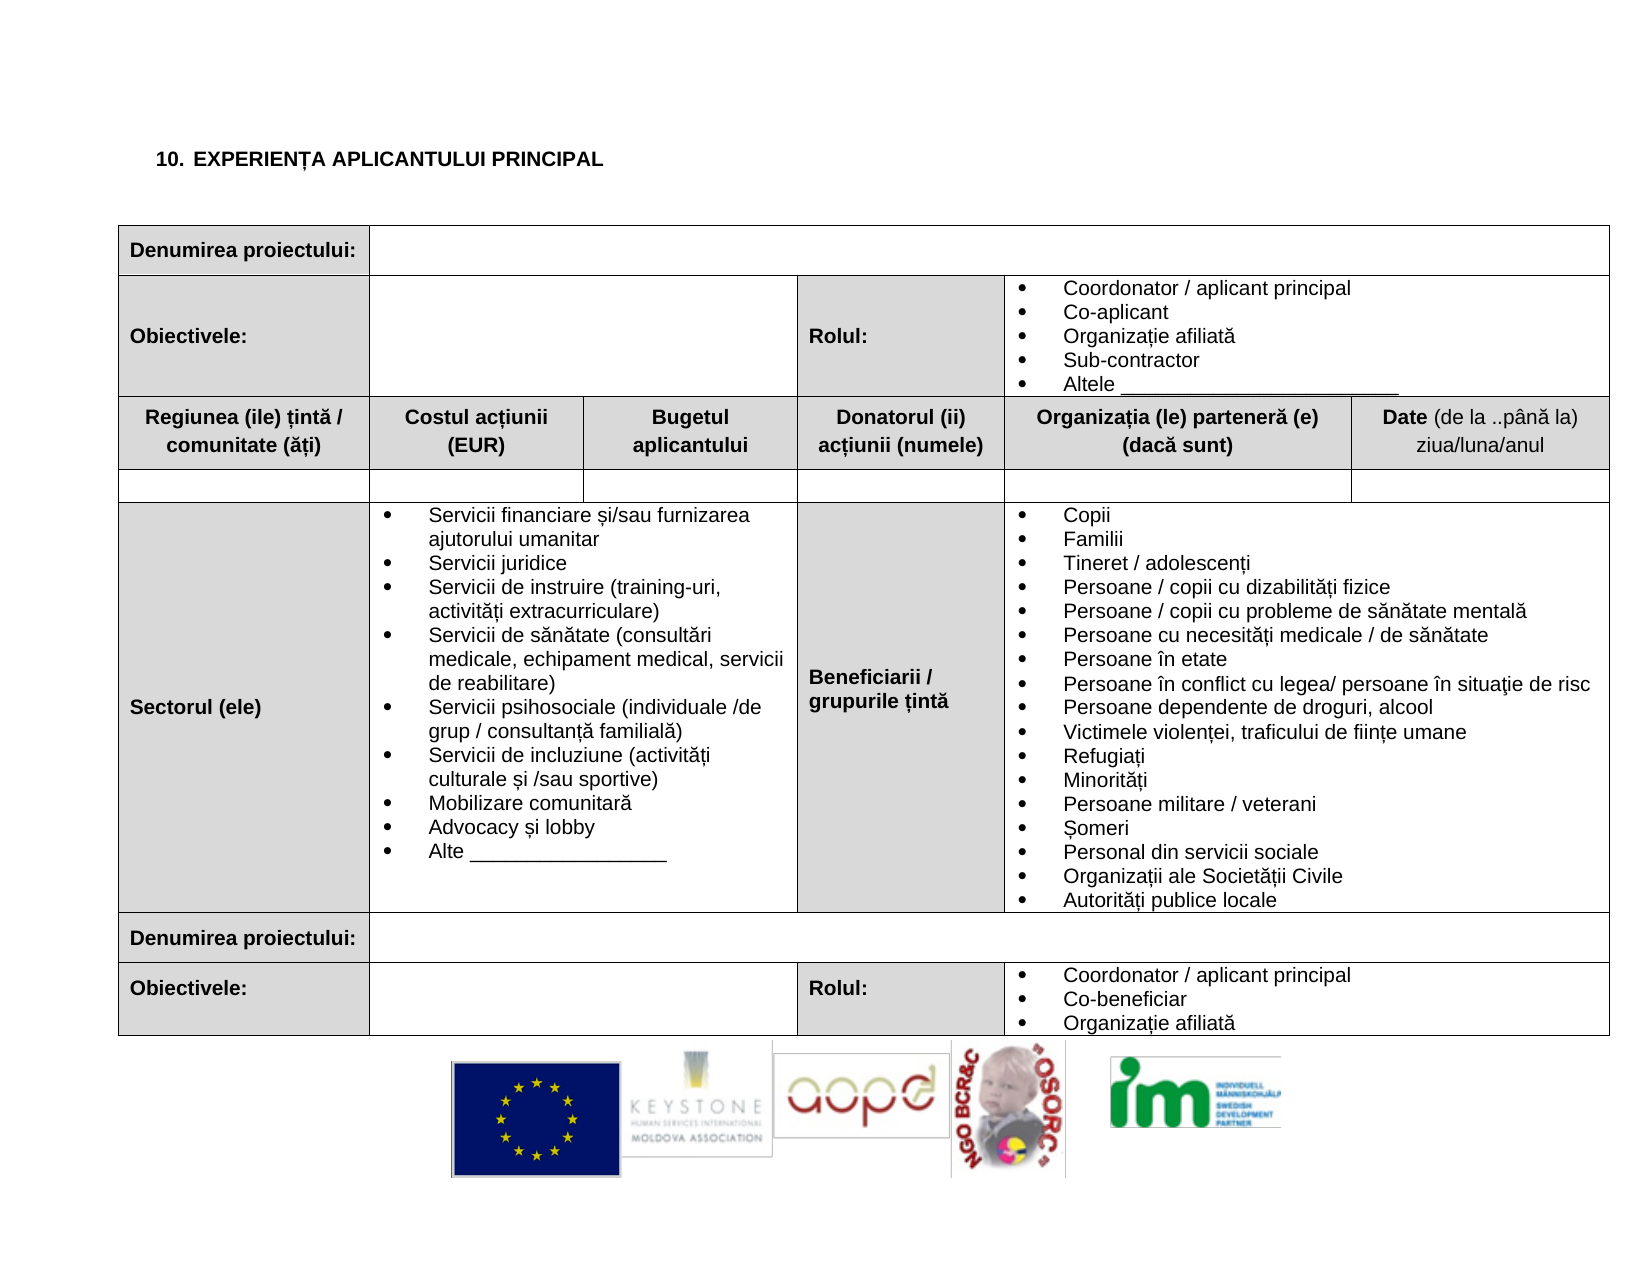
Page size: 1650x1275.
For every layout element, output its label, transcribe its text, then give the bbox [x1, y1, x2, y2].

table_cell Costul acțiunii (EUR) [370, 397, 583, 469]
table_header [370, 226, 1609, 274]
table_cell [119, 470, 369, 502]
table_cell Date (de la ..până la) ziua/luna/anul [1352, 397, 1609, 469]
table_cell Rolul: [798, 276, 1004, 396]
table_cell Regiunea (ile) țintă / comunitate (ăți) [119, 397, 369, 469]
table_cell [1352, 470, 1609, 502]
table_cell Beneficiarii / grupurile țintă [798, 503, 1004, 912]
table_cell [370, 913, 1609, 962]
table_cell Bugetul aplicantului [584, 397, 797, 469]
table_cell Sectorul (ele) [119, 503, 369, 912]
table_cell [370, 963, 797, 1035]
table_cell [584, 470, 797, 502]
list EXPERIENȚA APLICANTULUI PRINCIPAL [156, 147, 1594, 171]
table_cell Copii Familii Tineret / adolescenți Persoane / copii cu dizabilități fizice Persoane / copii cu probleme de sănătate mentală Persoane cu necesități medicale / de sănătate Persoane în etate Persoane în conflict cu legea/ persoane în situaţie de risc Persoane dependente de droguri, alcool Victimele violenței, traficului de ființe umane Refugiați Minorități Persoane militare / veterani Șomeri Personal din servicii sociale Organizații ale Societății Civile Autorități publice locale [1005, 503, 1609, 912]
table_cell [798, 470, 1004, 502]
table_cell Organizația (le) parteneră (e) (dacă sunt) [1005, 397, 1351, 469]
table_cell Denumirea proiectului: [119, 913, 369, 962]
table_cell [1005, 470, 1351, 502]
table_cell [370, 276, 797, 396]
table_cell Obiectivele: [119, 276, 369, 396]
table_header Denumirea proiectului: [119, 226, 369, 274]
table_cell Donatorul (ii) acțiunii (numele) [798, 397, 1004, 469]
table_cell Coordonator / aplicant principal Co-beneficiar Organizație afiliată Sub-contractor Altele [1005, 963, 1609, 1035]
table_cell Obiectivele: [119, 963, 369, 1035]
table_cell Coordonator / aplicant principal Co-aplicant Organizație afiliată Sub-contractor Altele ________________________ [1005, 276, 1609, 396]
picture [451, 1040, 1282, 1178]
table_cell Rolul: [798, 963, 1004, 1035]
table_cell [370, 470, 583, 502]
